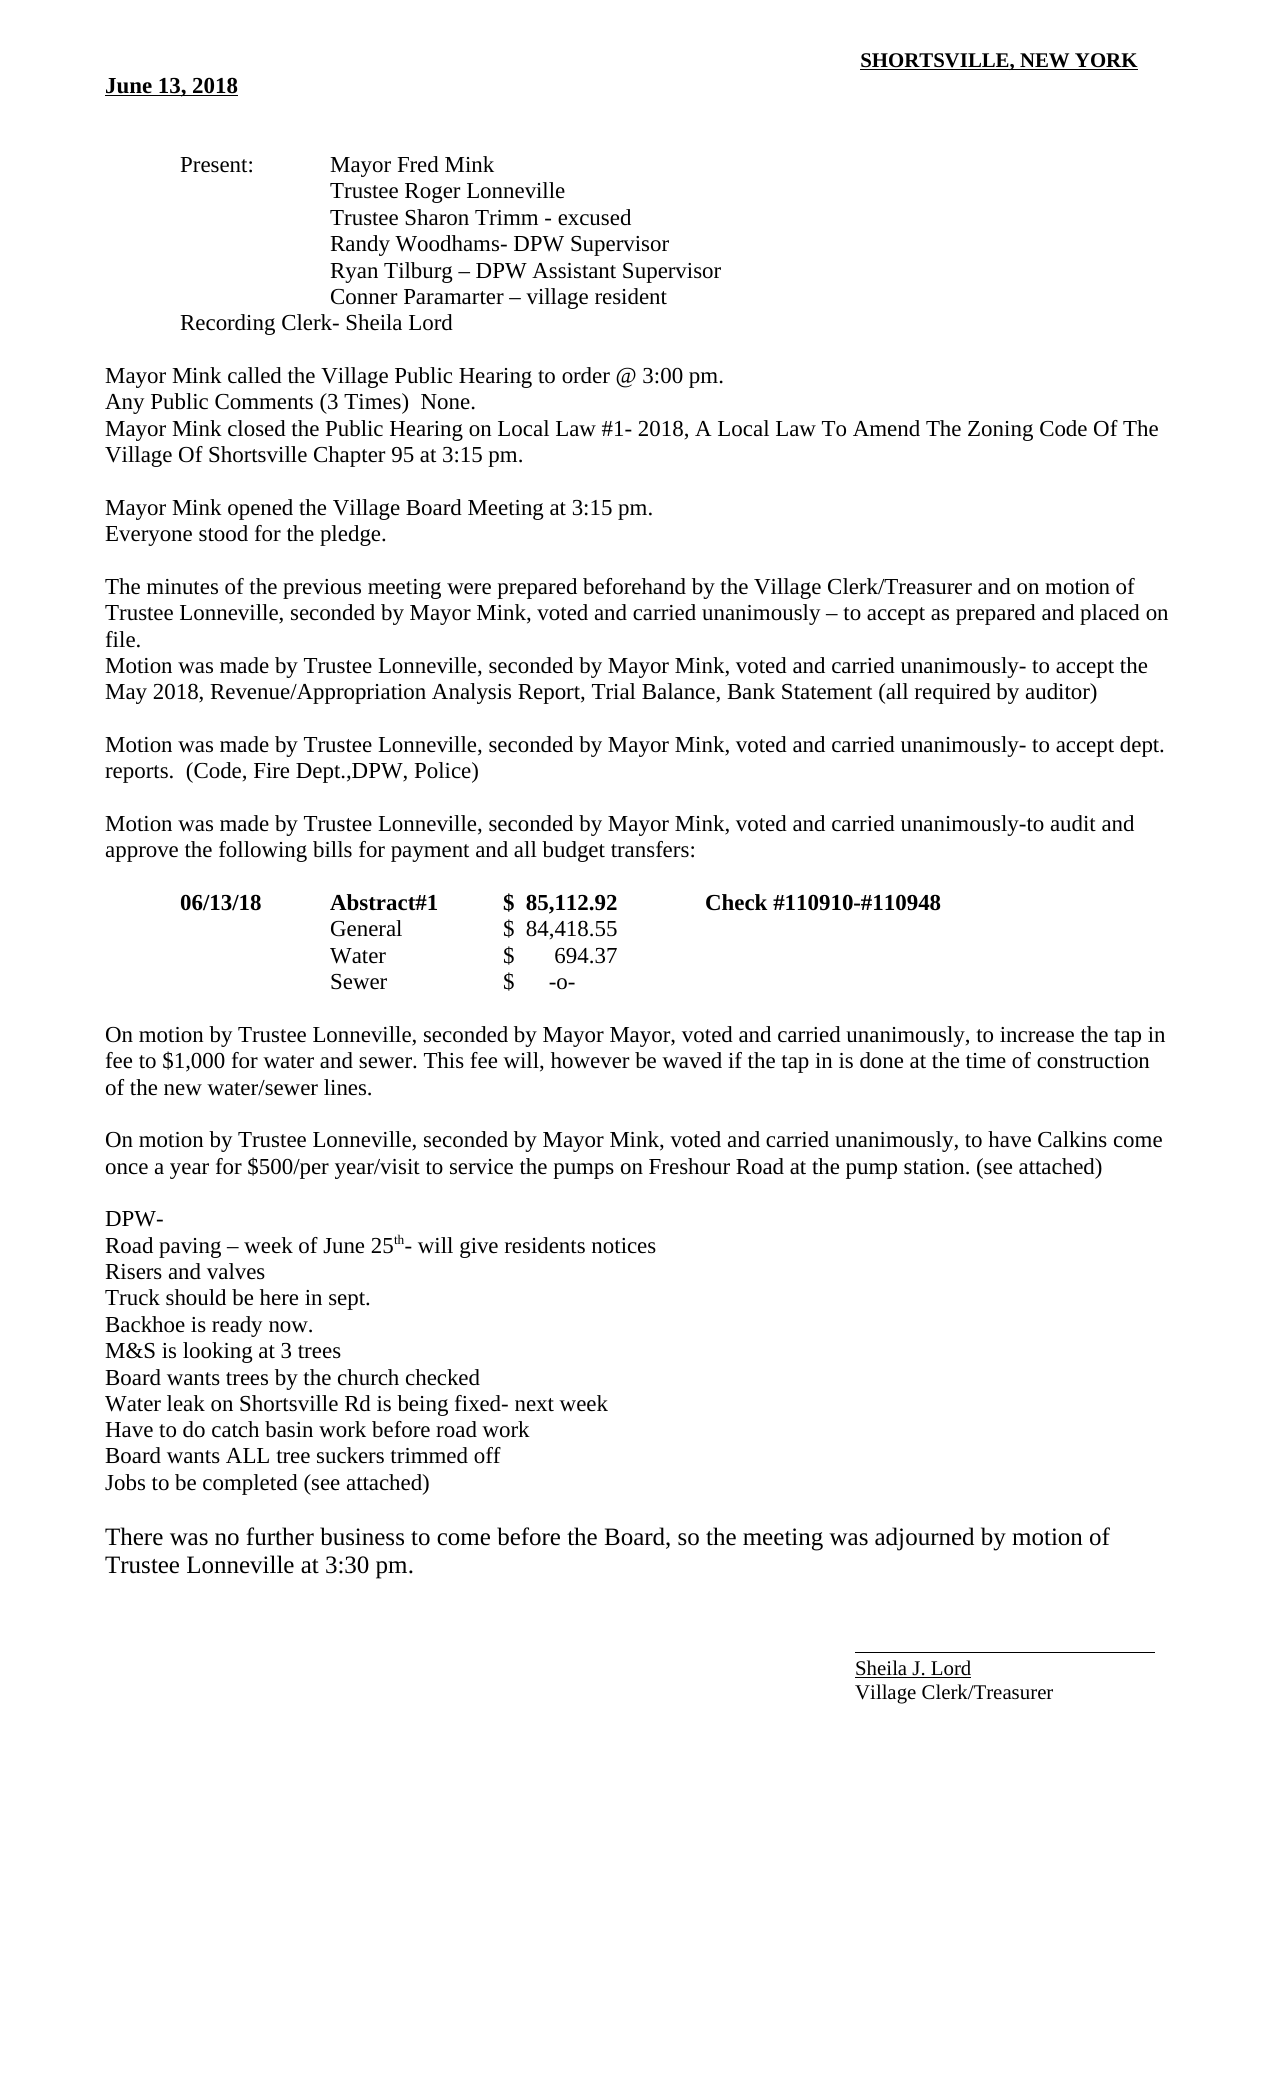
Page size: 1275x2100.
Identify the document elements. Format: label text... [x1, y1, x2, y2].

text On motion by Trustee Lonneville, seconded by Mayor Mink, voted and carried unanimously, to have Calkins come once a year for $500/per year/visit to service the pumps on Freshour Road at the pump station. (see attached) [105, 1126, 1170, 1179]
text Trustee Roger Lonneville [105, 178, 1170, 204]
text Truck should be here in sept. [105, 1284, 1170, 1311]
text Sewer $ -o- [255, 968, 1170, 994]
text SHORTSVILLE, NEW YORK [780, 48, 1170, 72]
text Backhoe is ready now. [105, 1311, 1170, 1337]
text Ryan Tilburg – DPW Assistant Supervisor [105, 257, 1170, 283]
text Present: Mayor Fred Mink [105, 151, 1170, 178]
text Motion was made by Trustee Lonneville, seconded by Mayor Mink, voted and carried unanimously- to accept the May 2018, Revenue/Appropriation Analysis Report, Trial Balance, Bank Statement (all required by auditor) [105, 652, 1170, 705]
text June 13, 2018 [105, 72, 1170, 98]
text Have to do catch basin work before road work [105, 1416, 1170, 1443]
text General $ 84,418.55 [255, 916, 1170, 942]
text Mayor Mink closed the Public Hearing on Local Law #1- 2018, A Local Law To Amend The Zoning Code Of The Village Of Shortsville Chapter 95 at 3:15 pm. [105, 415, 1170, 467]
text M&S is looking at 3 trees [105, 1337, 1170, 1363]
text Motion was made by Trustee Lonneville, seconded by Mayor Mink, voted and carried unanimously- to accept dept. reports. (Code, Fire Dept.,DPW, Police) [105, 731, 1170, 784]
text Sheila J. Lord [855, 1656, 1170, 1680]
text Risers and valves [105, 1258, 1170, 1284]
text The minutes of the previous meeting were prepared beforehand by the Village Clerk/Treasurer and on motion of Trustee Lonneville, seconded by Mayor Mink, voted and carried unanimously – to accept as prepared and placed on file. [105, 573, 1170, 652]
text 06/13/18 Abstract#1 $ 85,112.92 Check #110910-#110948 [105, 889, 1170, 916]
text Mayor Mink opened the Village Board Meeting at 3:15 pm. [105, 494, 1170, 520]
text DPW- [105, 1205, 1170, 1232]
text Any Public Comments (3 Times) None. [105, 388, 1170, 415]
text Road paving – week of June 25th- will give residents notices [105, 1232, 1170, 1258]
text Board wants ALL tree suckers trimmed off [105, 1443, 1170, 1469]
text On motion by Trustee Lonneville, seconded by Mayor Mayor, voted and carried unanimously, to increase the tap in fee to $1,000 for water and sewer. This fee will, however be waved if the tap in is done at the time of construction of the new water/sewer lines. [105, 1021, 1170, 1100]
text Jobs to be completed (see attached) [105, 1469, 1170, 1495]
text Motion was made by Trustee Lonneville, seconded by Mayor Mink, voted and carried unanimously-to audit and approve the following bills for payment and all budget transfers: [105, 810, 1170, 863]
text Village Clerk/Treasurer [855, 1680, 1170, 1704]
text Mayor Mink called the Village Public Hearing to order @ 3:00 pm. [105, 362, 1170, 388]
text Board wants trees by the church checked [105, 1363, 1170, 1390]
text Randy Woodhams- DPW Supervisor [105, 230, 1170, 257]
text Trustee Sharon Trimm - excused [105, 204, 1170, 230]
text Recording Clerk- Sheila Lord [105, 309, 1170, 336]
text Water $ 694.37 [105, 942, 1170, 968]
text There was no further business to come before the Board, so the meeting was adjourned by motion of Trustee Lonneville at 3:30 pm. [105, 1522, 1170, 1579]
text Water leak on Shortsville Rd is being fixed- next week [105, 1390, 1170, 1416]
text Everyone stood for the pledge. [105, 520, 1170, 547]
text Conner Paramarter – village resident [105, 283, 1170, 309]
